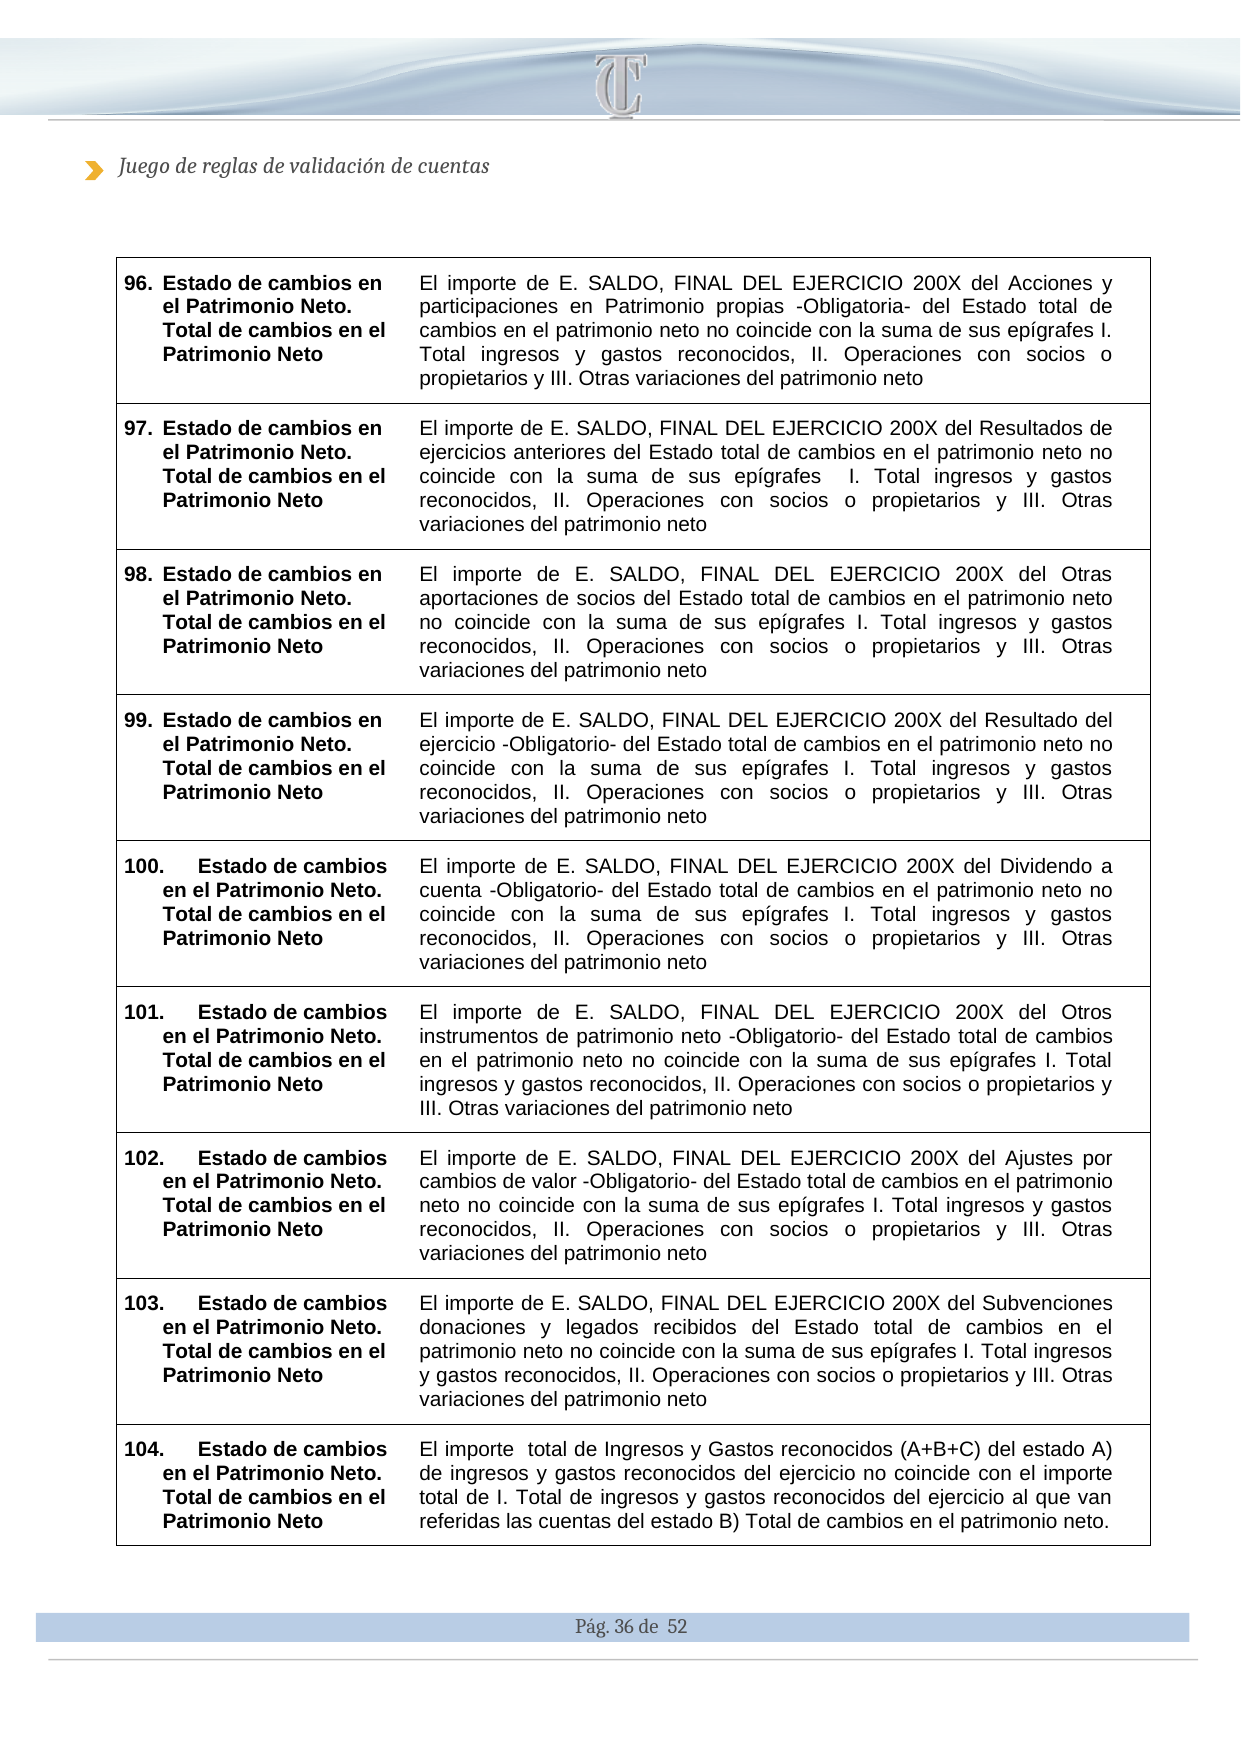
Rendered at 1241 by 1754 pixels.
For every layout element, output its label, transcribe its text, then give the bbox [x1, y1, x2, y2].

picture [0, 38, 1241, 128]
table_cell El importe total de Ingresos y Gastos reconocidos (A+B+C) del estado A) de ingresos y gastos reconocidos del ejercicio no coincide con el importe total de I. Total de ingresos y gastos reconocidos del ejercicio al que van referidas las cuentas del estado B) Total de cambios en el patrimonio neto. [412, 1425, 1150, 1545]
table_cell El importe de E. SALDO, FINAL DEL EJERCICIO 200X del Dividendo a cuenta -Obligatorio- del Estado total de cambios en el patrimonio neto no coincide con la suma de sus epígrafes I. Total ingresos y gastos reconocidos, II. Operaciones con socios o propietarios y III. Otras variaciones del patrimonio neto [412, 841, 1150, 986]
table_cell El importe de E. SALDO, FINAL DEL EJERCICIO 200X del Otras aportaciones de socios del Estado total de cambios en el patrimonio neto no coincide con la suma de sus epígrafes I. Total ingresos y gastos reconocidos, II. Operaciones con socios o propietarios y III. Otras variaciones del patrimonio neto [412, 550, 1150, 694]
table_cell Estado de cambios en el Patrimonio Neto. Total de cambios en el Patrimonio Neto [117, 1133, 412, 1278]
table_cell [117, 258, 412, 403]
table_cell El importe de E. SALDO, FINAL DEL EJERCICIO 200X del Ajustes por cambios de valor -Obligatorio- del Estado total de cambios en el patrimonio neto no coincide con la suma de sus epígrafes I. Total ingresos y gastos reconocidos, II. Operaciones con socios o propietarios y III. Otras variaciones del patrimonio neto [412, 1133, 1150, 1278]
table_cell Estado de cambios en el Patrimonio Neto. Total de cambios en el Patrimonio Neto [117, 695, 412, 840]
table_cell Estado de cambios en el Patrimonio Neto. Total de cambios en el Patrimonio Neto [117, 987, 412, 1132]
table_cell El importe de E. SALDO, FINAL DEL EJERCICIO 200X del Acciones y participaciones en Patrimonio propias -Obligatoria- del Estado total de cambios en el patrimonio neto no coincide con la suma de sus epígrafes I. Total ingresos y gastos reconocidos, II. Operaciones con socios o propietarios y III. Otras variaciones del patrimonio neto [412, 258, 1150, 403]
table_cell El importe de E. SALDO, FINAL DEL EJERCICIO 200X del Subvenciones donaciones y legados recibidos del Estado total de cambios en el patrimonio neto no coincide con la suma de sus epígrafes I. Total ingresos y gastos reconocidos, II. Operaciones con socios o propietarios y III. Otras variaciones del patrimonio neto [412, 1279, 1150, 1423]
table_cell Estado de cambios en el Patrimonio Neto. Total de cambios en el Patrimonio Neto [117, 841, 412, 986]
table_cell Estado de cambios en el Patrimonio Neto. Total de cambios en el Patrimonio Neto [117, 1279, 412, 1423]
table_cell El importe de E. SALDO, FINAL DEL EJERCICIO 200X del Resultados de ejercicios anteriores del Estado total de cambios en el patrimonio neto no coincide con la suma de sus epígrafes I. Total ingresos y gastos reconocidos, II. Operaciones con socios o propietarios y III. Otras variaciones del patrimonio neto [412, 404, 1150, 548]
table_cell Estado de cambios en el Patrimonio Neto. Total de cambios en el Patrimonio Neto [117, 1425, 412, 1545]
table_cell Estado de cambios en el Patrimonio Neto. Total de cambios en el Patrimonio Neto [117, 550, 412, 694]
table_cell Estado de cambios en el Patrimonio Neto. Total de cambios en el Patrimonio Neto [117, 404, 412, 548]
table_cell El importe de E. SALDO, FINAL DEL EJERCICIO 200X del Resultado del ejercicio -Obligatorio- del Estado total de cambios en el patrimonio neto no coincide con la suma de sus epígrafes I. Total ingresos y gastos reconocidos, II. Operaciones con socios o propietarios y III. Otras variaciones del patrimonio neto [412, 695, 1150, 840]
table_cell El importe de E. SALDO, FINAL DEL EJERCICIO 200X del Otros instrumentos de patrimonio neto -Obligatorio- del Estado total de cambios en el patrimonio neto no coincide con la suma de sus epígrafes I. Total ingresos y gastos reconocidos, II. Operaciones con socios o propietarios y III. Otras variaciones del patrimonio neto [412, 987, 1150, 1132]
